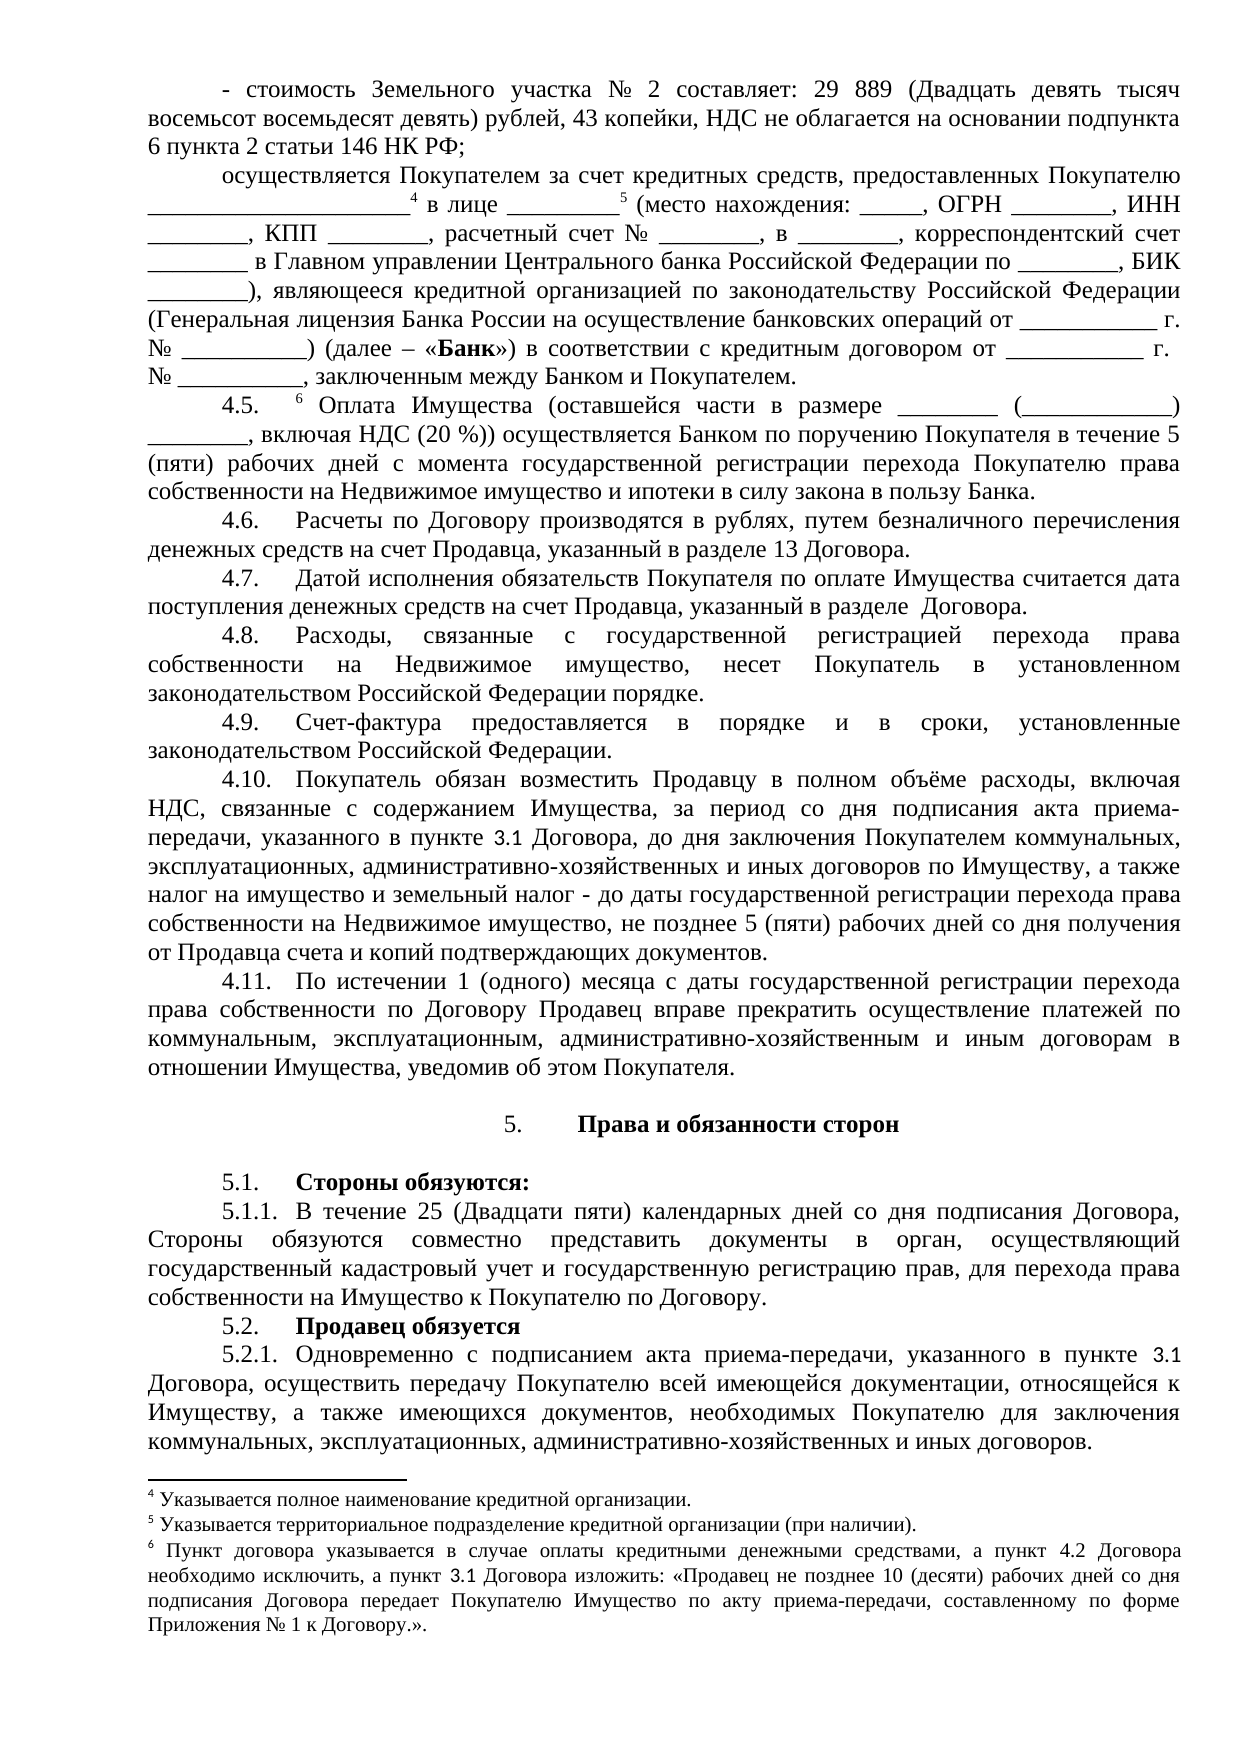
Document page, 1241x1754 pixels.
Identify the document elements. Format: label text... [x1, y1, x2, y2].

list Стороны обязуются: [148, 1167, 1181, 1196]
list Продавец обязуется [148, 1311, 1181, 1339]
list Покупатель обязан возместить Продавцу в полном объёме расходы, включая НДС, связанные с содержанием Имущества, за период со дня подписания акта приема-передачи, указанного в пункте 3.1 Договора, до дня заключения Покупателем коммунальных, эксплуатационных, административно-хозяйственных и иных договоров по Имуществу, а также налог на имущество и земельный налог - до даты государственной регистрации перехода права собственности на Недвижимое имущество, не позднее 5 (пяти) рабочих дней со дня получения от Продавца счета и копий подтверждающих документов. [148, 764, 1181, 966]
list Расчеты по Договору производятся в рублях, путем безналичного перечисления денежных средств на счет Продавца, указанный в разделе 13 Договора. [148, 505, 1181, 563]
list По истечении 1 (одного) месяца с даты государственной регистрации перехода права собственности по Договору Продавец вправе прекратить осуществление платежей по коммунальным, эксплуатационным, административно-хозяйственным и иным договорам в отношении Имущества, уведомив об этом Покупателя. [148, 966, 1181, 1081]
list Права и обязанности сторон [148, 1109, 1181, 1138]
list Одновременно с подписанием акта приема-передачи, указанного в пункте 3.1 Договора, осуществить передачу Покупателю всей имеющейся документации, относящейся к Имуществу, а также имеющихся документов, необходимых Покупателю для заключения коммунальных, эксплуатационных, административно-хозяйственных и иных договоров. [148, 1339, 1181, 1455]
text - стоимость Земельного участка № 2 составляет: 29 889 (Двадцать девять тысяч восемьсот восемьдесят девять) рублей, 43 копейки, НДС не облагается на основании подпункта 6 пункта 2 статьи 146 НК РФ; [148, 74, 1181, 160]
list Оплата Имущества (оставшейся части в размере ________ (____________) ________, включая НДС (20 %)) осуществляется Банком по поручению Покупателя в течение 5 (пяти) рабочих дней с момента государственной регистрации перехода Покупателю права собственности на Недвижимое имущество и ипотеки в силу закона в пользу Банка. [148, 390, 1181, 505]
text осуществляется Покупателем за счет кредитных средств, предоставленных Покупателю _____________________ в лице _________ (место нахождения: _____, ОГРН ________, ИНН ________, КПП ________, расчетный счет № ________, в ________, корреспондентский счет ________ в Главном управлении Центрального банка Российской Федерации по ________, БИК ________), являющееся кредитной организацией по законодательству Российской Федерации (Генеральная лицензия Банка России на осуществление банковских операций от ___________ г. № __________) (далее – «Банк») в соответствии с кредитным договором от ___________ г. № __________, заключенным между Банком и Покупателем. [148, 160, 1181, 390]
list Счет-фактура предоставляется в порядке и в сроки, установленные законодательством Российской Федерации. [148, 707, 1181, 764]
list В течение 25 (Двадцати пяти) календарных дней со дня подписания Договора, Стороны обязуются совместно представить документы в орган, осуществляющий государственный кадастровый учет и государственную регистрацию прав, для перехода права собственности на Имущество к Покупателю по Договору. [148, 1196, 1181, 1311]
list Расходы, связанные с государственной регистрацией перехода права собственности на Недвижимое имущество, несет Покупатель в установленном законодательством Российской Федерации порядке. [148, 620, 1181, 707]
list Датой исполнения обязательств Покупателя по оплате Имущества считается дата поступления денежных средств на счет Продавца, указанный в разделе 0 Договора. [148, 563, 1181, 620]
